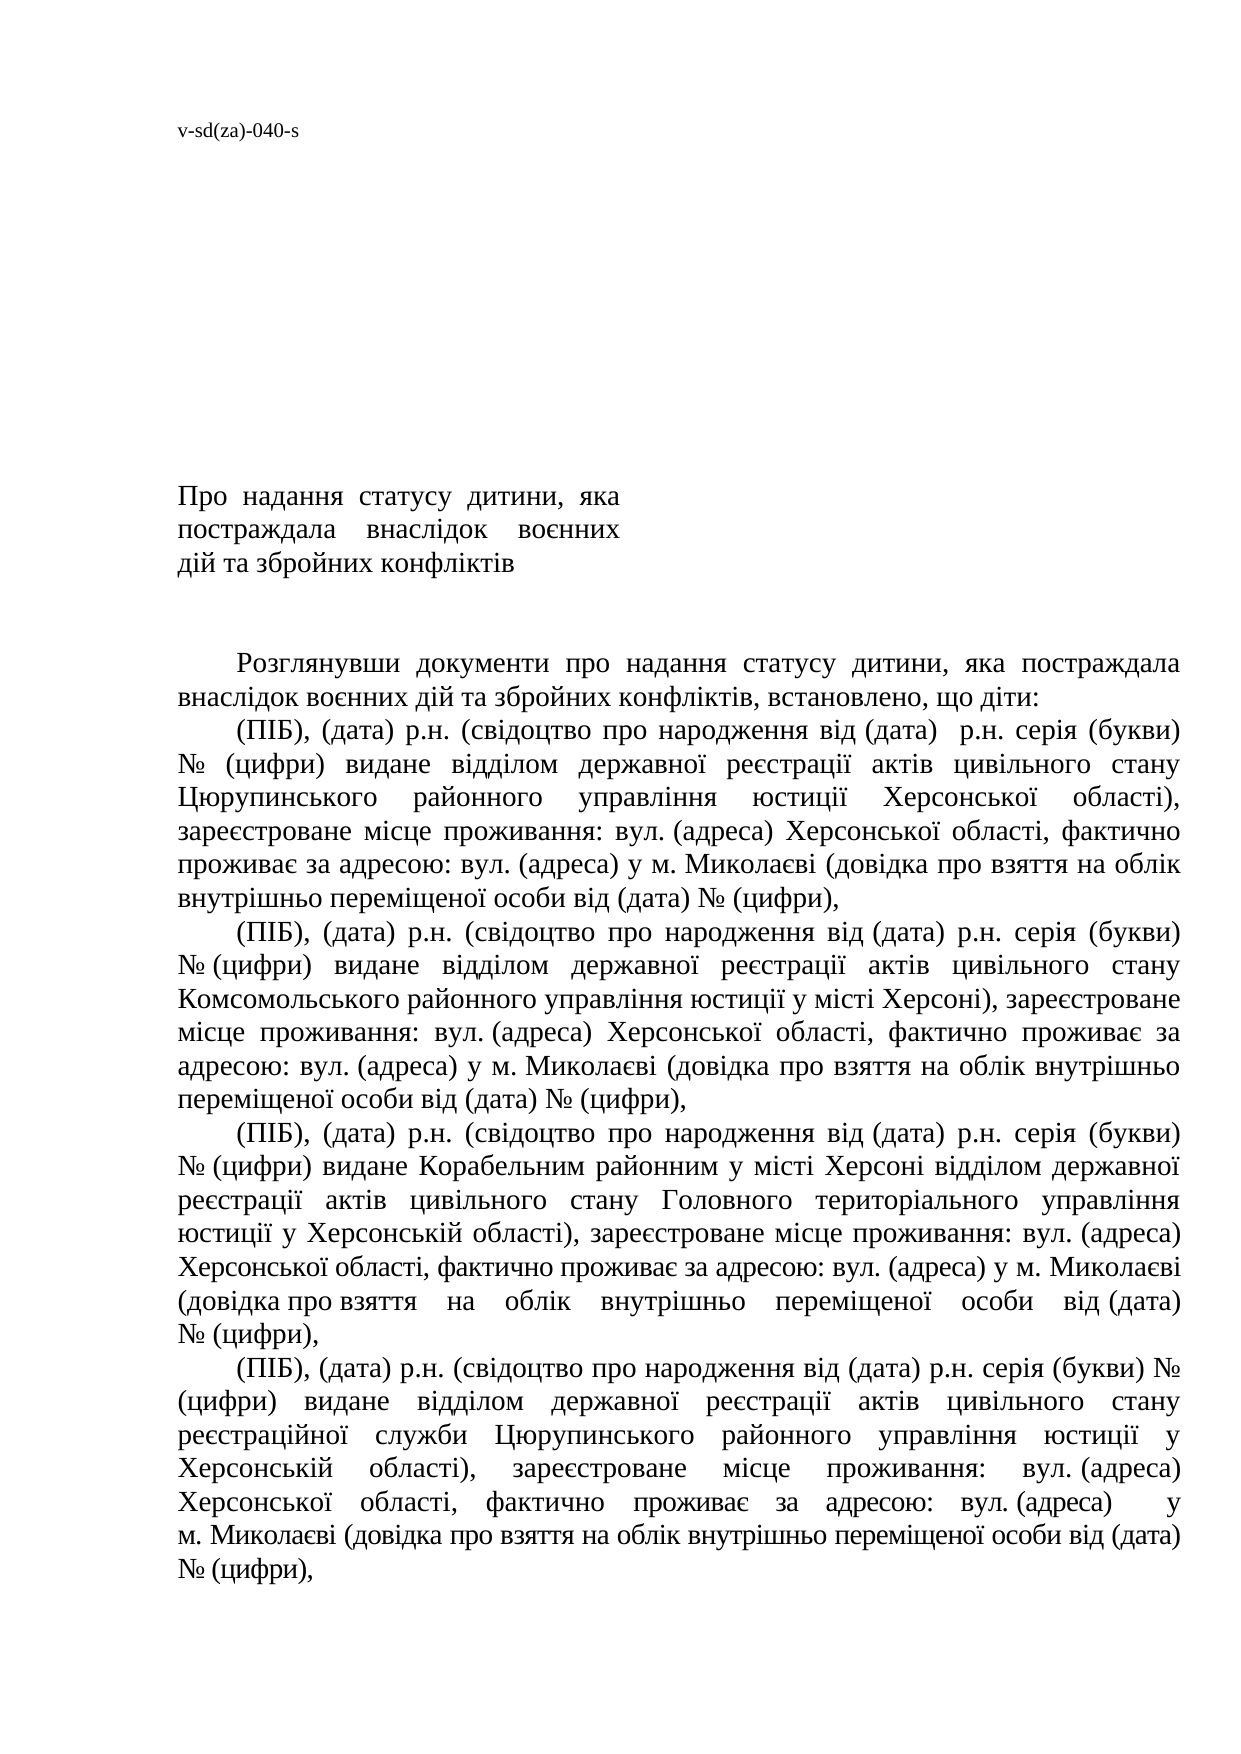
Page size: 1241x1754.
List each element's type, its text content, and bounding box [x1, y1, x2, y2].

text Про надання статусу дитини, яка постраждала внаслідок воєнних дій та збройних конфліктів [177, 478, 620, 578]
text (ПІБ), (дата) р.н. (свідоцтво про народження від (дата) р.н. серія (букви) № (цифри) видане Корабельним районним у місті Херсоні відділом державної реєстрації актів цивільного стану Головного територіального управління юстиції у Херсонській області), зареєстроване місце проживання: вул. (адреса) Херсонської області, фактично проживає за адресою: вул. (адреса) у м. Миколаєві (довідка про взяття на облік внутрішньо переміщеної особи від (дата) № (цифри), [177, 1115, 1181, 1350]
text (ПІБ), (дата) р.н. (свідоцтво про народження від (дата) р.н. серія (букви) № (цифри) видане відділом державної реєстрації актів цивільного стану Цюрупинського районного управління юстиції Херсонської області), зареєстроване місце проживання: вул. (адреса) Херсонської області, фактично проживає за адресою: вул. (адреса) у м. Миколаєві (довідка про взяття на облік внутрішньо переміщеної особи від (дата) № (цифри), [177, 712, 1181, 914]
text (ПІБ), (дата) р.н. (свідоцтво про народження від (дата) р.н. серія (букви) № (цифри) видане відділом державної реєстрації актів цивільного стану реєстраційної служби Цюрупинського районного управління юстиції у Херсонській області), зареєстроване місце проживання: вул. (адреса) Херсонської області, фактично проживає за адресою: вул. (адреса) у м. Миколаєві (довідка про взяття на облік внутрішньо переміщеної особи від (дата) № (цифри), [177, 1350, 1181, 1584]
text (ПІБ), (дата) р.н. (свідоцтво про народження від (дата) р.н. серія (букви) № (цифри) видане відділом державної реєстрації актів цивільного стану Комсомольського районного управління юстиції у місті Херсоні), зареєстроване місце проживання: вул. (адреса) Херсонської області, фактично проживає за адресою: вул. (адреса) у м. Миколаєві (довідка про взяття на облік внутрішньо переміщеної особи від (дата) № (цифри), [177, 914, 1181, 1115]
text Розглянувши документи про надання статусу дитини, яка постраждала внаслідок воєнних дій та збройних конфліктів, встановлено, що діти: [177, 645, 1181, 712]
text v-sd(za)-040-s [177, 118, 605, 142]
